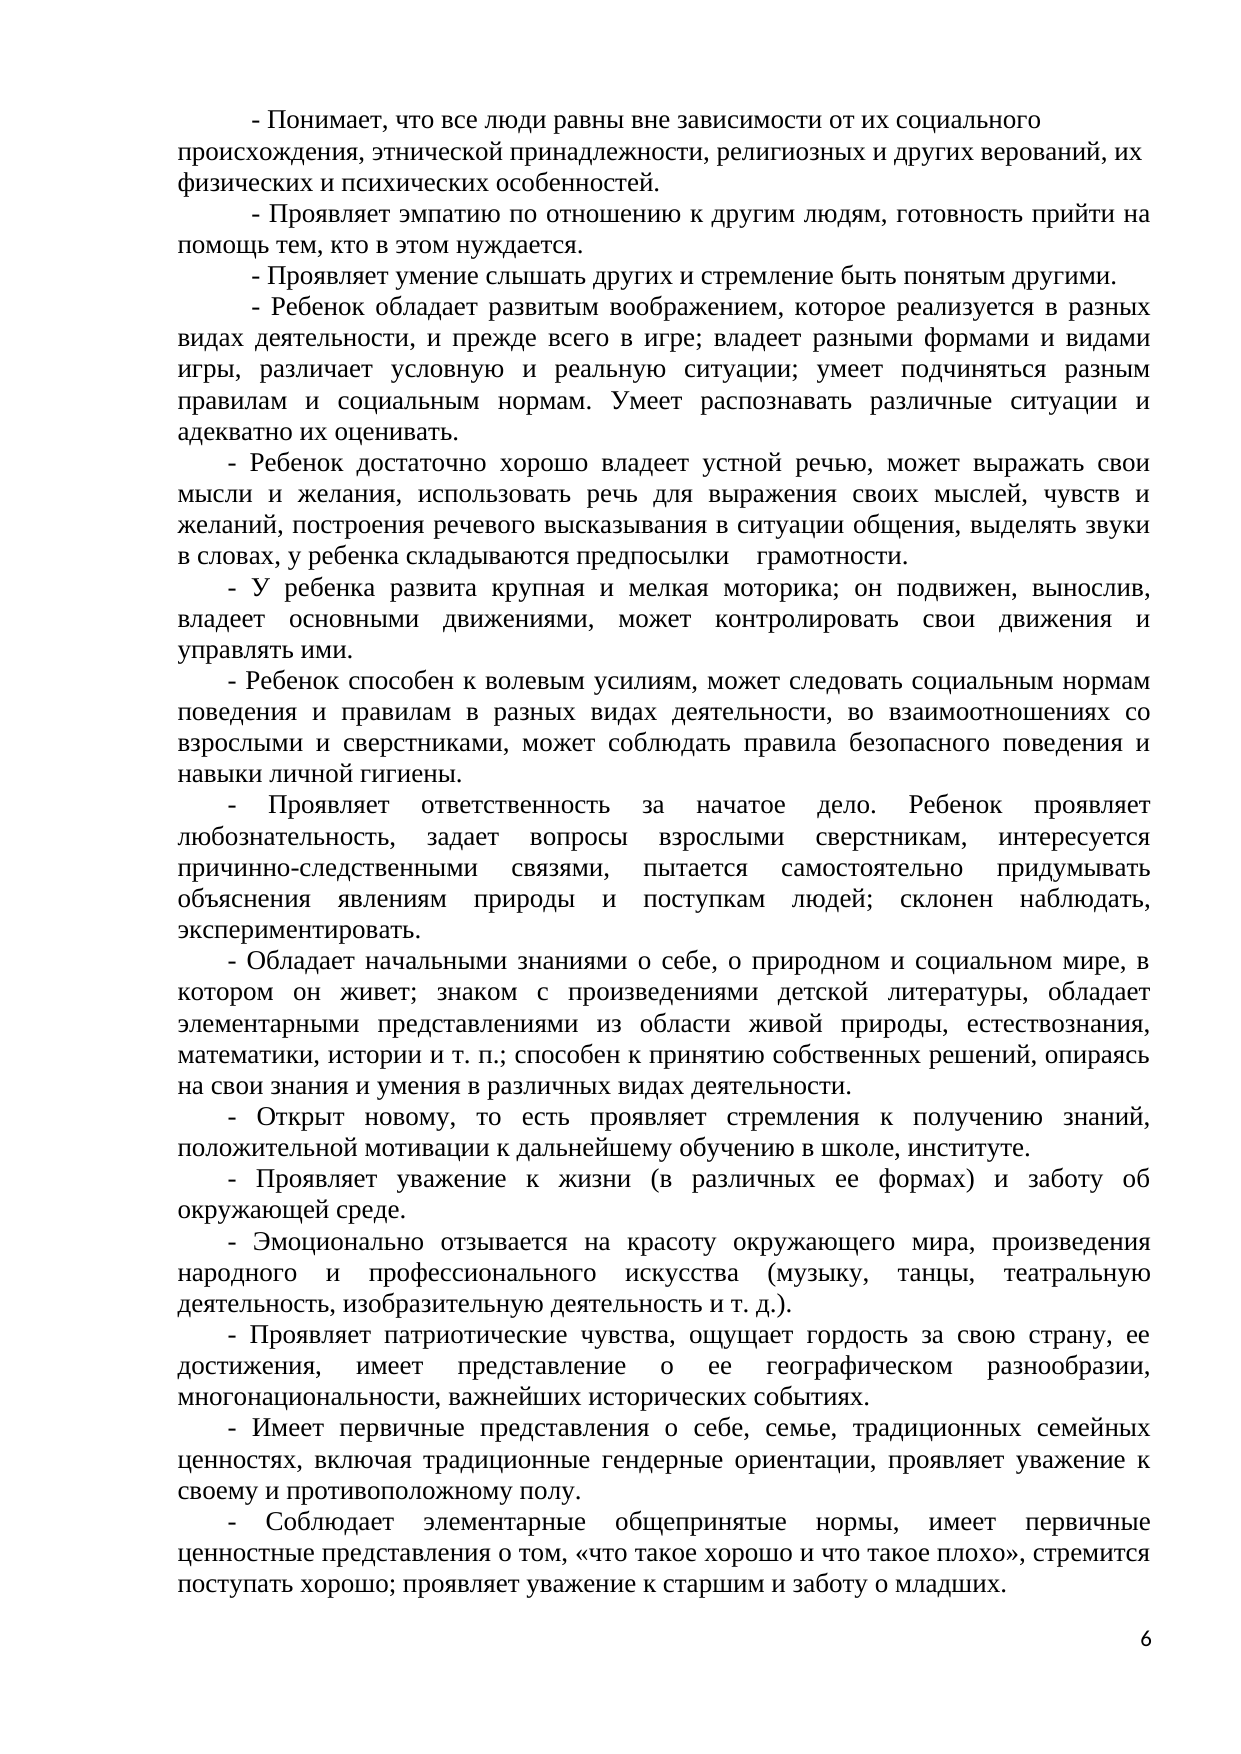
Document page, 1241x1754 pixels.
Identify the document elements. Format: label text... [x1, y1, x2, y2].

text - Ребенок обладает развитым воображением, которое реализуется в разных видах деятельности, и прежде всего в игре; владеет разными формами и видами игры, различает условную и реальную ситуации; умеет подчиняться разным правилам и социальным нормам. Умеет распознавать различные ситуации и адекватно их оценивать. [177, 290, 1152, 446]
text - Имеет первичные представления о себе, семье, традиционных семейных ценностях, включая традиционные гендерные ориентации, проявляет уважение к своему и противоположному полу. [177, 1412, 1152, 1505]
text - Ребенок достаточно хорошо владеет устной речью, может выражать свои мысли и желания, использовать речь для выражения своих мыслей, чувств и желаний, построения речевого высказывания в ситуации общения, выделять звуки в словах, у ребенка складываются предпосылки грамотности. [177, 446, 1152, 571]
text - У ребенка развита крупная и мелкая моторика; он подвижен, вынослив, владеет основными движениями, может контролировать свои движения и управлять ими. [177, 571, 1152, 664]
text - Проявляет умение слышать других и стремление быть понятым другими. [177, 259, 1152, 290]
text - Ребенок способен к волевым усилиям, может следовать социальным нормам поведения и правилам в разных видах деятельности, во взаимоотношениях со взрослыми и сверстниками, может соблюдать правила безопасного поведения и навыки личной гигиены. [177, 664, 1152, 789]
text - Проявляет патриотические чувства, ощущает гордость за свою страну, ее достижения, имеет представление о ее географическом разнообразии, многонациональности, важнейших исторических событиях. [177, 1318, 1152, 1412]
text - Соблюдает элементарные общепринятые нормы, имеет первичные ценностные представления о том, «что такое хорошо и что такое плохо», стремится поступать хорошо; проявляет уважение к старшим и заботу о младших. [177, 1505, 1152, 1598]
text - Понимает, что все люди равны вне зависимости от их социального происхождения, этнической принадлежности, религиозных и других верований, их физических и психических особенностей. [177, 103, 1152, 197]
text - Обладает начальными знаниями о себе, о природном и социальном мире, в котором он живет; знаком с произведениями детской литературы, обладает элементарными представлениями из области живой природы, естествознания, математики, истории и т. п.; способен к принятию собственных решений, опираясь на свои знания и умения в различных видах деятельности. [177, 944, 1152, 1100]
text - Эмоционально отзывается на красоту окружающего мира, произведения народного и профессионального искусства (музыку, танцы, театральную деятельность, изобразительную деятельность и т. д.). [177, 1225, 1152, 1318]
text - Проявляет ответственность за начатое дело. Ребенок проявляет любознательность, задает вопросы взрослыми сверстникам, интересуется причинно-следственными связями, пытается самостоятельно придумывать объяснения явлениям природы и поступкам людей; склонен наблюдать, экспериментировать. [177, 789, 1152, 944]
text - Открыт новому, то есть проявляет стремления к получению знаний, положительной мотивации к дальнейшему обучению в школе, институте. [177, 1100, 1152, 1162]
text - Проявляет эмпатию по отношению к другим людям, готовность прийти на помощь тем, кто в этом нуждается. [177, 197, 1152, 259]
text - Проявляет уважение к жизни (в различных ее формах) и заботу об окружающей среде. [177, 1162, 1152, 1225]
